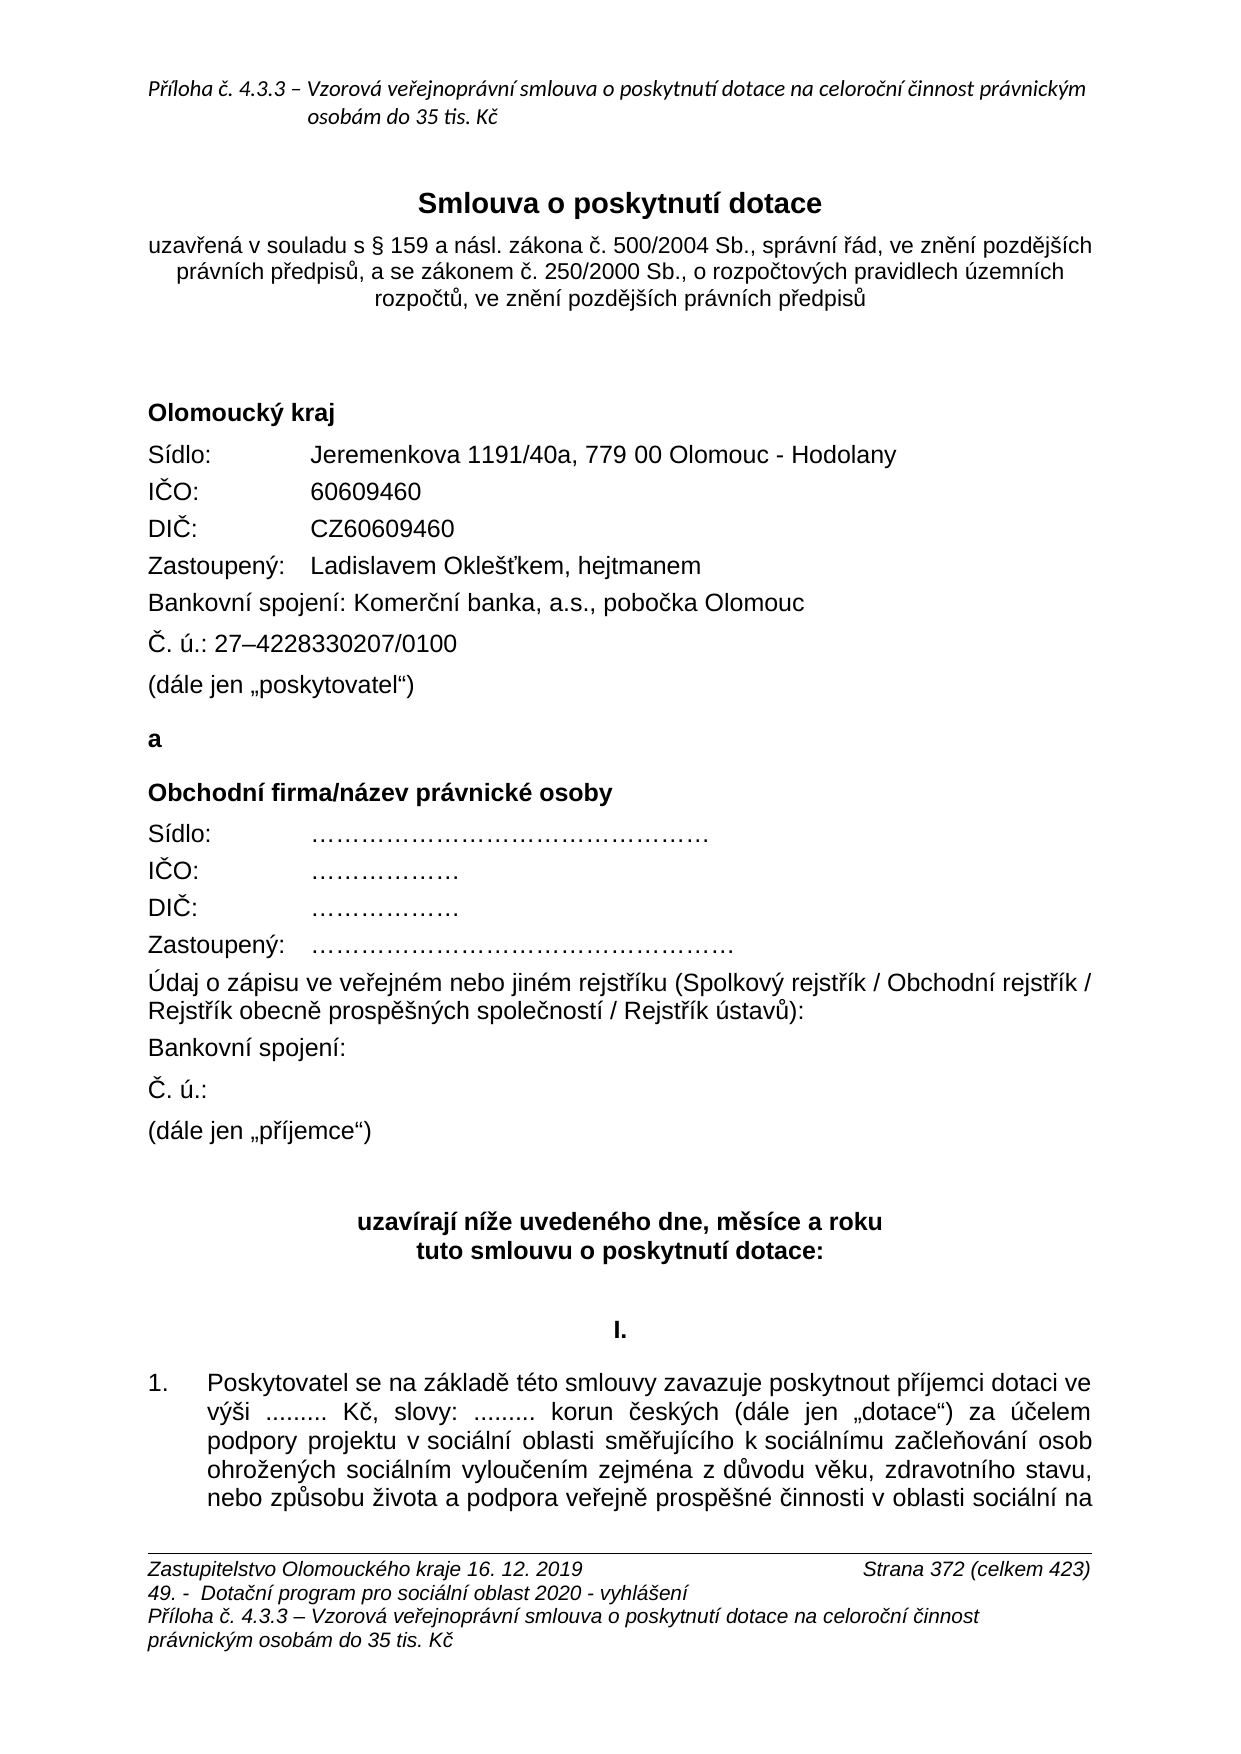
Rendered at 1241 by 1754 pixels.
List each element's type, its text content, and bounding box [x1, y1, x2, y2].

text Sídlo: Jeremenkova 1191/40a, 779 00 Olomouc - Hodolany [148, 440, 1092, 468]
text uzavírají níže uvedeného dne, měsíce a roku tuto smlouvu o poskytnutí dotace: [148, 1207, 1092, 1265]
text Údaj o zápisu ve veřejném nebo jiném rejstříku (Spolkový rejstřík / Obchodní rejstřík / Rejstřík obecně prospěšných společností / Rejstřík ústavů): [148, 968, 1092, 1025]
text IČO: ……………… [148, 856, 1092, 885]
text Olomoucký kraj [148, 398, 1092, 427]
text Č. ú.: 27–4228330207/0100 [148, 629, 1092, 658]
text (dále jen „příjemce“) [148, 1116, 1092, 1145]
text a [148, 724, 1092, 753]
text Zastoupený: Ladislavem Oklešťkem, hejtmanem [148, 551, 1092, 580]
text Sídlo: ………………………………………… [148, 819, 1092, 848]
text DIČ: CZ60609460 [148, 514, 1092, 543]
text Bankovní spojení: [148, 1033, 1092, 1062]
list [148, 1368, 1092, 1512]
text (dále jen „poskytovatel“) [148, 671, 1092, 699]
text uzavřená v souladu s § 159 a násl. zákona č. 500/2004 Sb., správní řád, ve znění pozdějších právních předpisů, a se zákonem č. 250/2000 Sb., o rozpočtových pravidlech územních rozpočtů, ve znění pozdějších právních předpisů [148, 232, 1092, 311]
text Smlouva o poskytnutí dotace [148, 186, 1092, 219]
text Obchodní firma/název právnické osoby [148, 778, 1092, 807]
text I. [148, 1315, 1092, 1343]
text Č. ú.: [148, 1075, 1092, 1103]
text IČO: 60609460 [148, 477, 1092, 506]
text Zastoupený: …………………………………………… [148, 931, 1092, 959]
text DIČ: ……………… [148, 893, 1092, 922]
text Bankovní spojení: Komerční banka, a.s., pobočka Olomouc [148, 588, 1092, 617]
